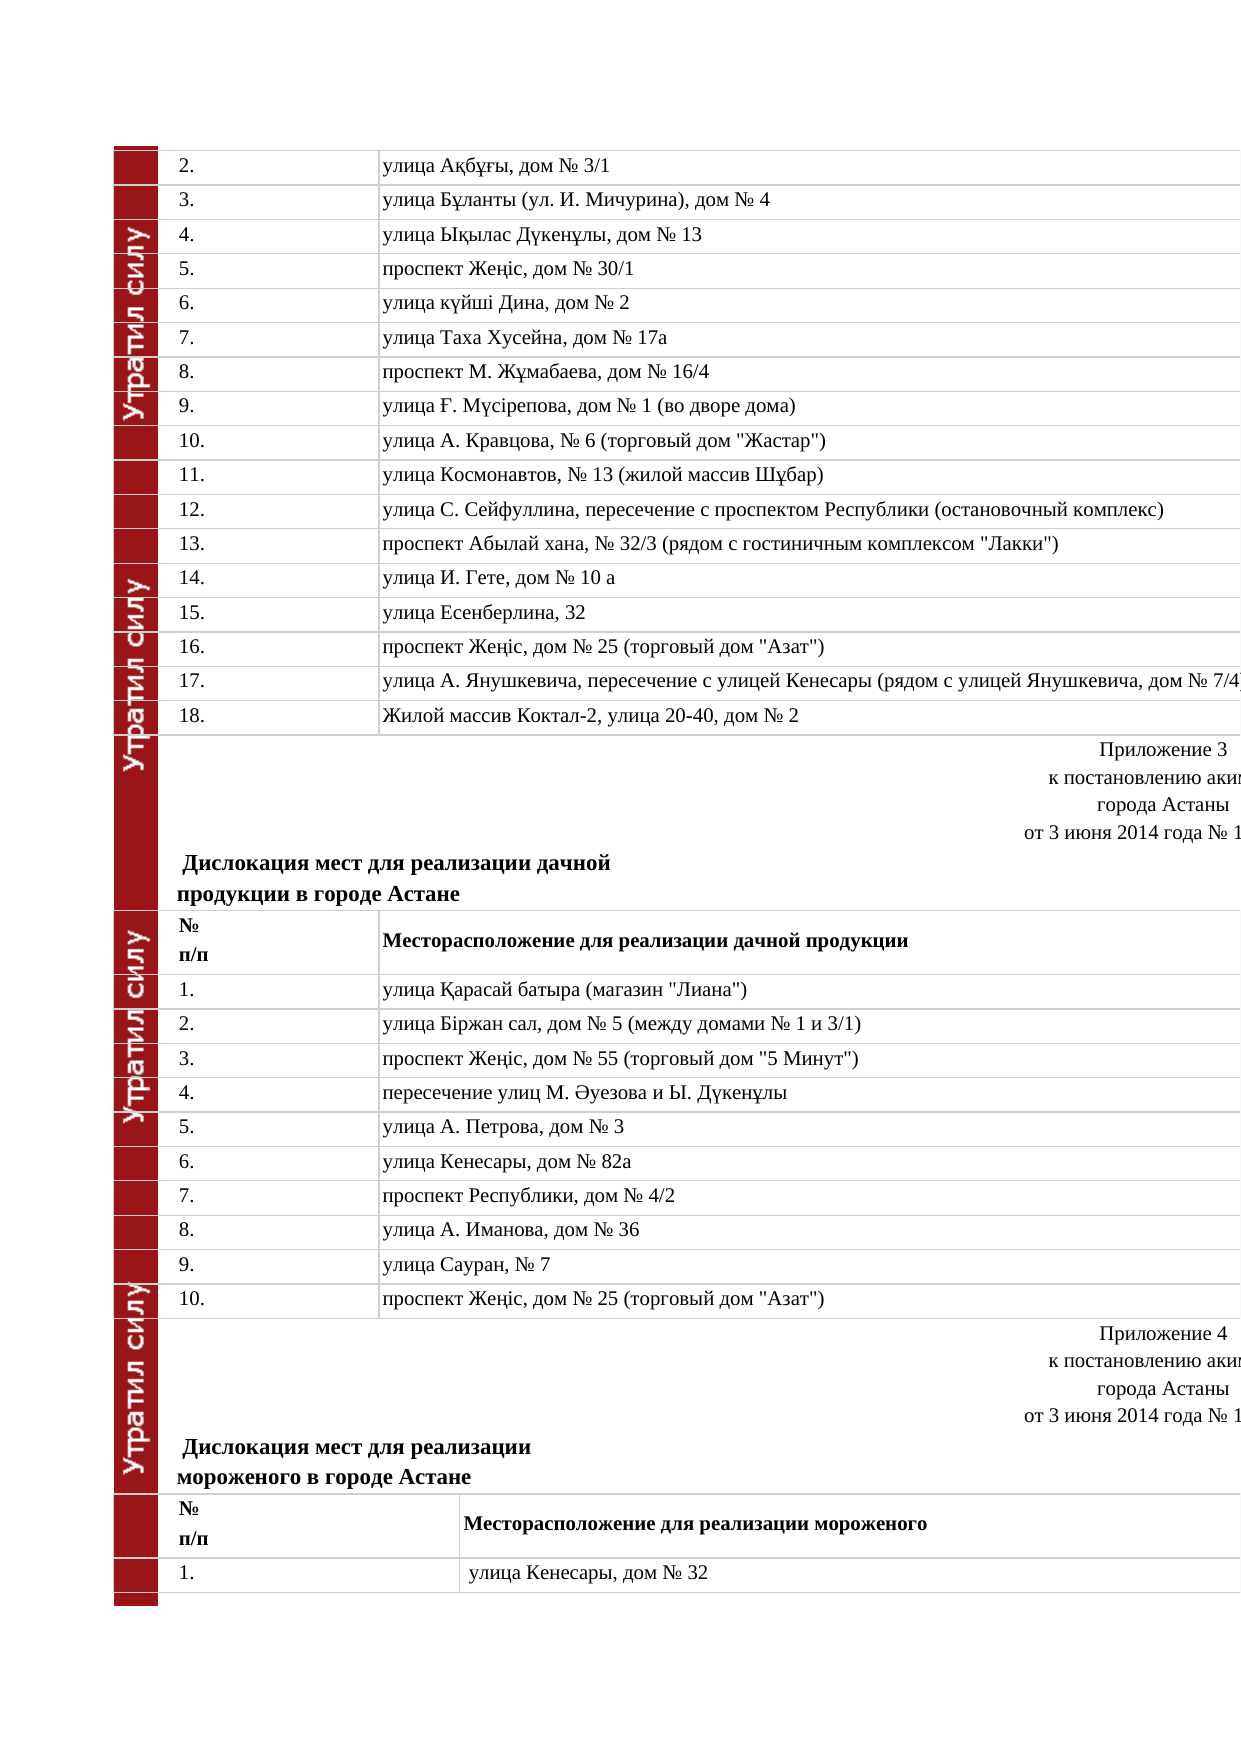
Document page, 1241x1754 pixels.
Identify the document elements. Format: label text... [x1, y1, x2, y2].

table_cell проспект Абылай хана, № 32/3 (рядом с гостиничным комплексом "Лакки") [380, 529, 1240, 562]
table_cell 10. [114, 426, 378, 459]
table_cell 7. [114, 1181, 378, 1214]
table_header Месторасположение для реализации дачной продукции [380, 911, 1240, 974]
table_cell улица Сауран, № 7 [380, 1250, 1240, 1283]
table_cell улица Ғ. Мүсірепова, дом № 1 (во дворе дома) [380, 392, 1240, 425]
table_header № п/п [114, 911, 378, 974]
text Дислокация мест для реализации мороженого в городе Астане [112, 1433, 1128, 1489]
table_cell 17. [114, 667, 378, 700]
table_header Приложение 3 к постановлению акимата города Астаны от 3 июня 2014 года № 111-893 [924, 736, 1240, 849]
table_cell улица күйші Дина, дом № 2 [380, 289, 1240, 322]
table_cell 5. [114, 254, 378, 287]
table_cell улица Ақбұғы, дом № 3/1 [380, 151, 1240, 184]
table_cell проспект Республики, дом № 4/2 [380, 1181, 1240, 1214]
table_cell 12. [114, 495, 378, 528]
table_cell 14. [114, 564, 378, 597]
text Дислокация мест для реализации дачной продукции в городе Астане [112, 849, 1128, 906]
table_cell 10. [114, 1285, 378, 1318]
table_cell улица И. Гете, дом № 10 а [380, 564, 1240, 597]
table_cell 4. [114, 1078, 378, 1111]
table_cell проспект Жеңіс, дом № 30/1 [380, 254, 1240, 287]
table_cell улица Қарасай батыра (магазин "Лиана") [380, 975, 1240, 1008]
table_cell 7. [114, 323, 378, 356]
table_cell 6. [114, 1147, 378, 1180]
table_cell 2. [114, 1010, 378, 1043]
table_cell 18. [114, 701, 378, 734]
table_cell улица А. Янушкевича, пересечение с улицей Кенесары (рядом с улицей Янушкевича, дом № 7/4) [380, 667, 1240, 700]
table_cell улица Кенесары, дом № 32 [460, 1559, 1240, 1592]
table_cell 8. [114, 358, 378, 391]
table_cell улица А. Кравцова, № 6 (торговый дом "Жастар") [380, 426, 1240, 459]
table_cell 16. [114, 633, 378, 666]
table_cell 3. [114, 1044, 378, 1077]
table_cell улица Космонавтов, № 13 (жилой массив Шұбар) [380, 461, 1240, 494]
picture [114, 1489, 158, 1493]
table_header Приложение 4 к постановлению акимата города Астаны от 3 июня 2014 года № 111-893 [924, 1319, 1240, 1433]
table_cell проспект Жеңіс, дом № 55 (торговый дом "5 Минут") [380, 1044, 1240, 1077]
table_cell улица Кенесары, дом № 82а [380, 1147, 1240, 1180]
table_cell улица Біржан сал, дом № 5 (между домами № 1 и 3/1) [380, 1010, 1240, 1043]
table_cell 1. [114, 975, 378, 1008]
table_cell 13. [114, 529, 378, 562]
table_cell 4. [114, 220, 378, 253]
table_cell улица А. Иманова, дом № 36 [380, 1216, 1240, 1249]
picture [114, 146, 158, 150]
table_cell проспект Жеңіс, дом № 25 (торговый дом "Азат") [380, 1285, 1240, 1318]
table_cell проспект Жеңіс, дом № 25 (торговый дом "Азат") [380, 633, 1240, 666]
table_cell улица Бұланты (ул. И. Мичурина), дом № 4 [380, 186, 1240, 219]
table_cell 9. [114, 1250, 378, 1283]
table_header № п/п [114, 1495, 459, 1557]
table_cell улица Таха Хусейна, дом № 17а [380, 323, 1240, 356]
table_cell 6. [114, 289, 378, 322]
table_cell проспект М. Жұмабаева, дом № 16/4 [380, 358, 1240, 391]
table_header Месторасположение для реализации мороженого [460, 1495, 1240, 1557]
table_cell улица А. Петрова, дом № 3 [380, 1113, 1240, 1146]
table_cell 3. [114, 186, 378, 219]
picture [114, 906, 158, 910]
table_header [113, 1319, 923, 1433]
table_cell 15. [114, 598, 378, 631]
table_header [113, 736, 923, 849]
table_cell 2. [114, 151, 378, 184]
table_cell пересечение улиц М. Әуезова и Ы. Дүкенұлы [380, 1078, 1240, 1111]
picture [114, 1593, 158, 1606]
table_cell 9. [114, 392, 378, 425]
table_cell 8. [114, 1216, 378, 1249]
table_cell 11. [114, 461, 378, 494]
table_cell улица Ықылас Дүкенұлы, дом № 13 [380, 220, 1240, 253]
table_cell 1. [114, 1559, 459, 1592]
table_cell улица С. Сейфуллина, пересечение с проспектом Республики (остановочный комплекс) [380, 495, 1240, 528]
table_cell 5. [114, 1113, 378, 1146]
table_cell Жилой массив Коктал-2, улица 20-40, дом № 2 [380, 701, 1240, 734]
table_cell улица Есенберлина, 32 [380, 598, 1240, 631]
